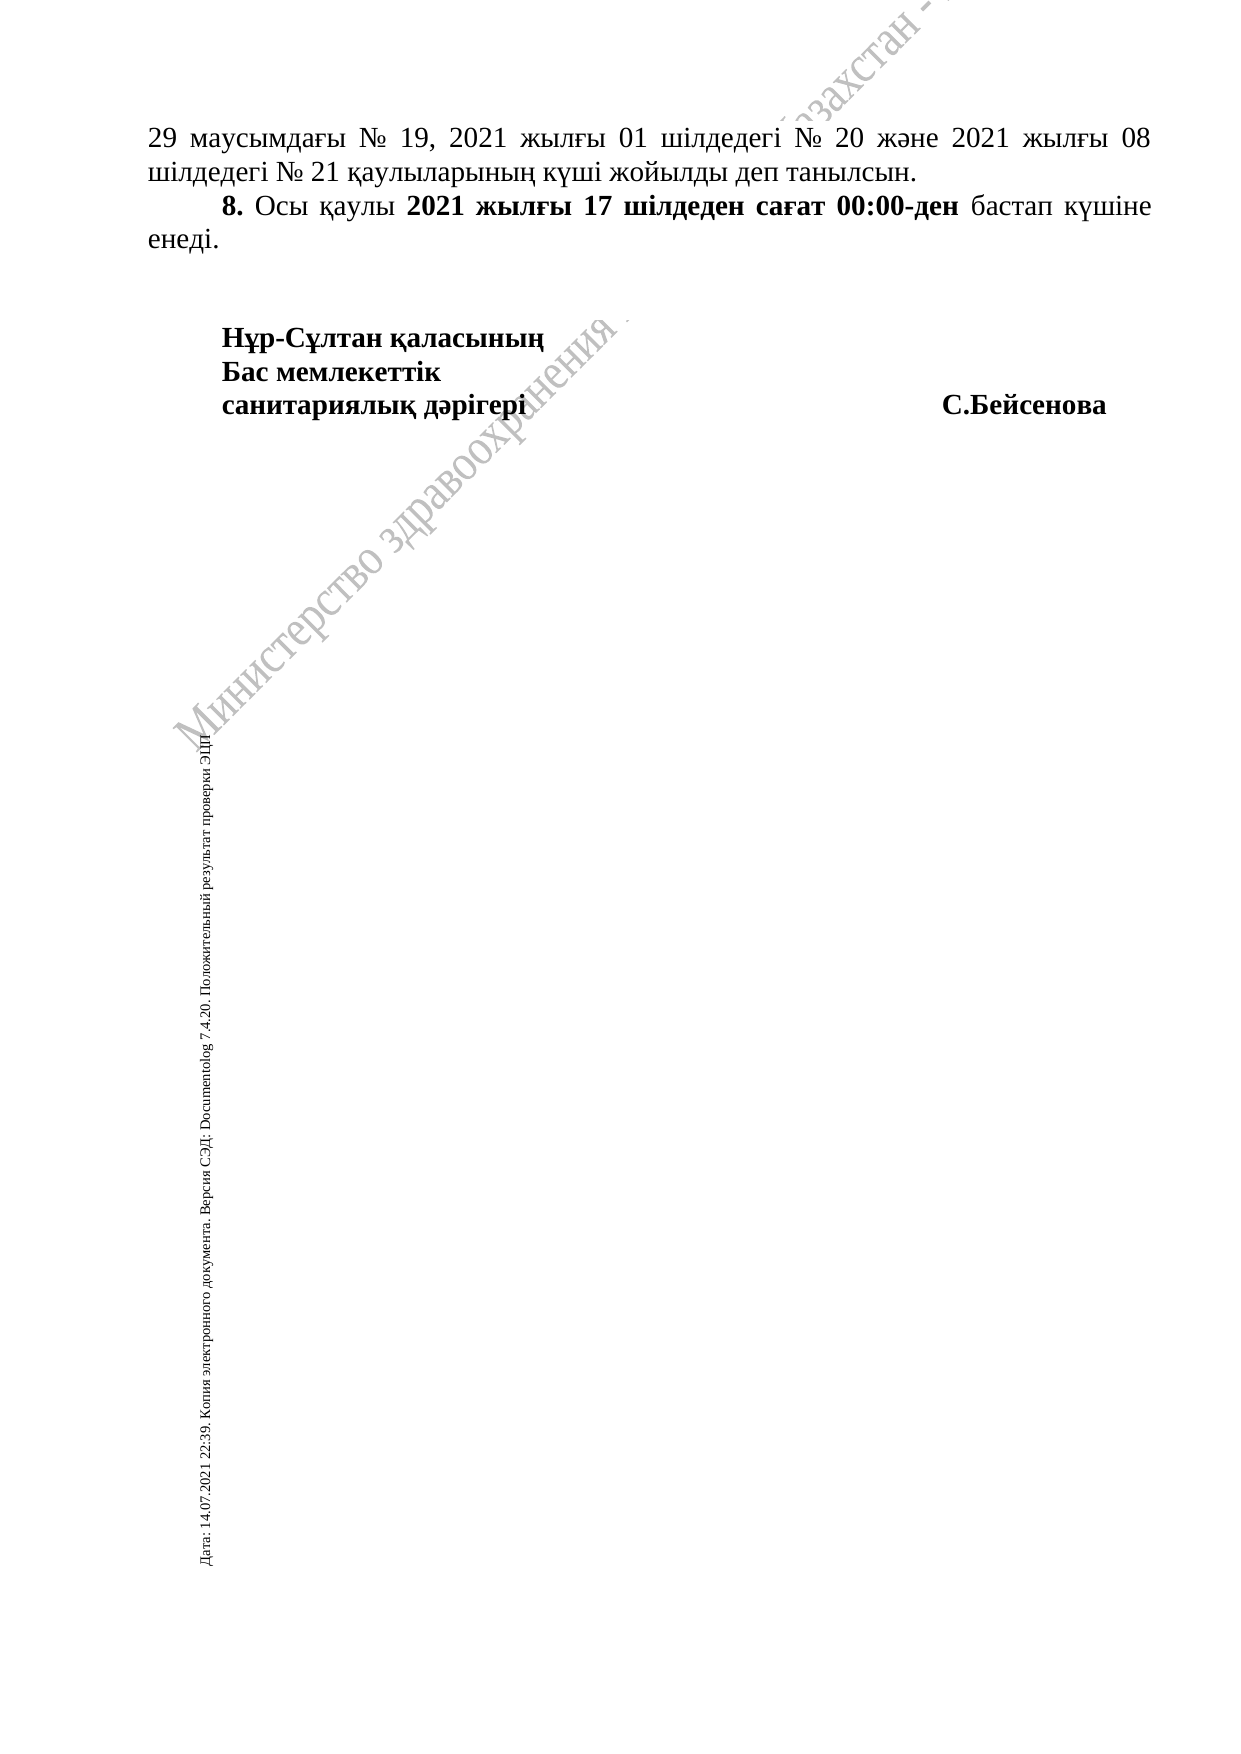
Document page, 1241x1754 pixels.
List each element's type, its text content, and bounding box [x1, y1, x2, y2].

text санитариялық дәрігері С.Бейсенова [148, 387, 1152, 421]
text Нұр-Сұлтан қаласының [148, 320, 1152, 354]
text 8. Осы қаулы 2021 жылғы 17 шілдеден сағат 00:00-ден бастап күшіне енеді. [148, 188, 1152, 319]
text 7. Нұр-Сұлтан қаласының Бас мемлекеттік санитариялық дәрігерінің «Нұр-Сұлтан қаласындағы шектеу және карантиндік шараларын қатаңдату туралы» 2021 жылғы 24 маусымдағы № 18 қаулысының және «Нұр-Сұлтан қаласында шектеу және карантиндік іс-шараларын қатаңдату туралы», «Нұр-сұлтан қаласының Бас мемлекеттік санитариялық дәрігерінің 2021 жылғы 24 маусымдағы № 18 қаулысына өзгерістер мен толықтырулар енгізу туралы» Нұр-Сұлтан қаласының Бас мемлекеттік санитариялық дәрігерінің 2021 жылғы 29 маусымдағы № 19, 2021 жылғы 01 шілдедегі № 20 және 2021 жылғы 08 шілдедегі № 21 қаулыларының күші жойылды деп танылсын. [148, 121, 1152, 188]
text Бас мемлекеттік [148, 354, 1152, 387]
